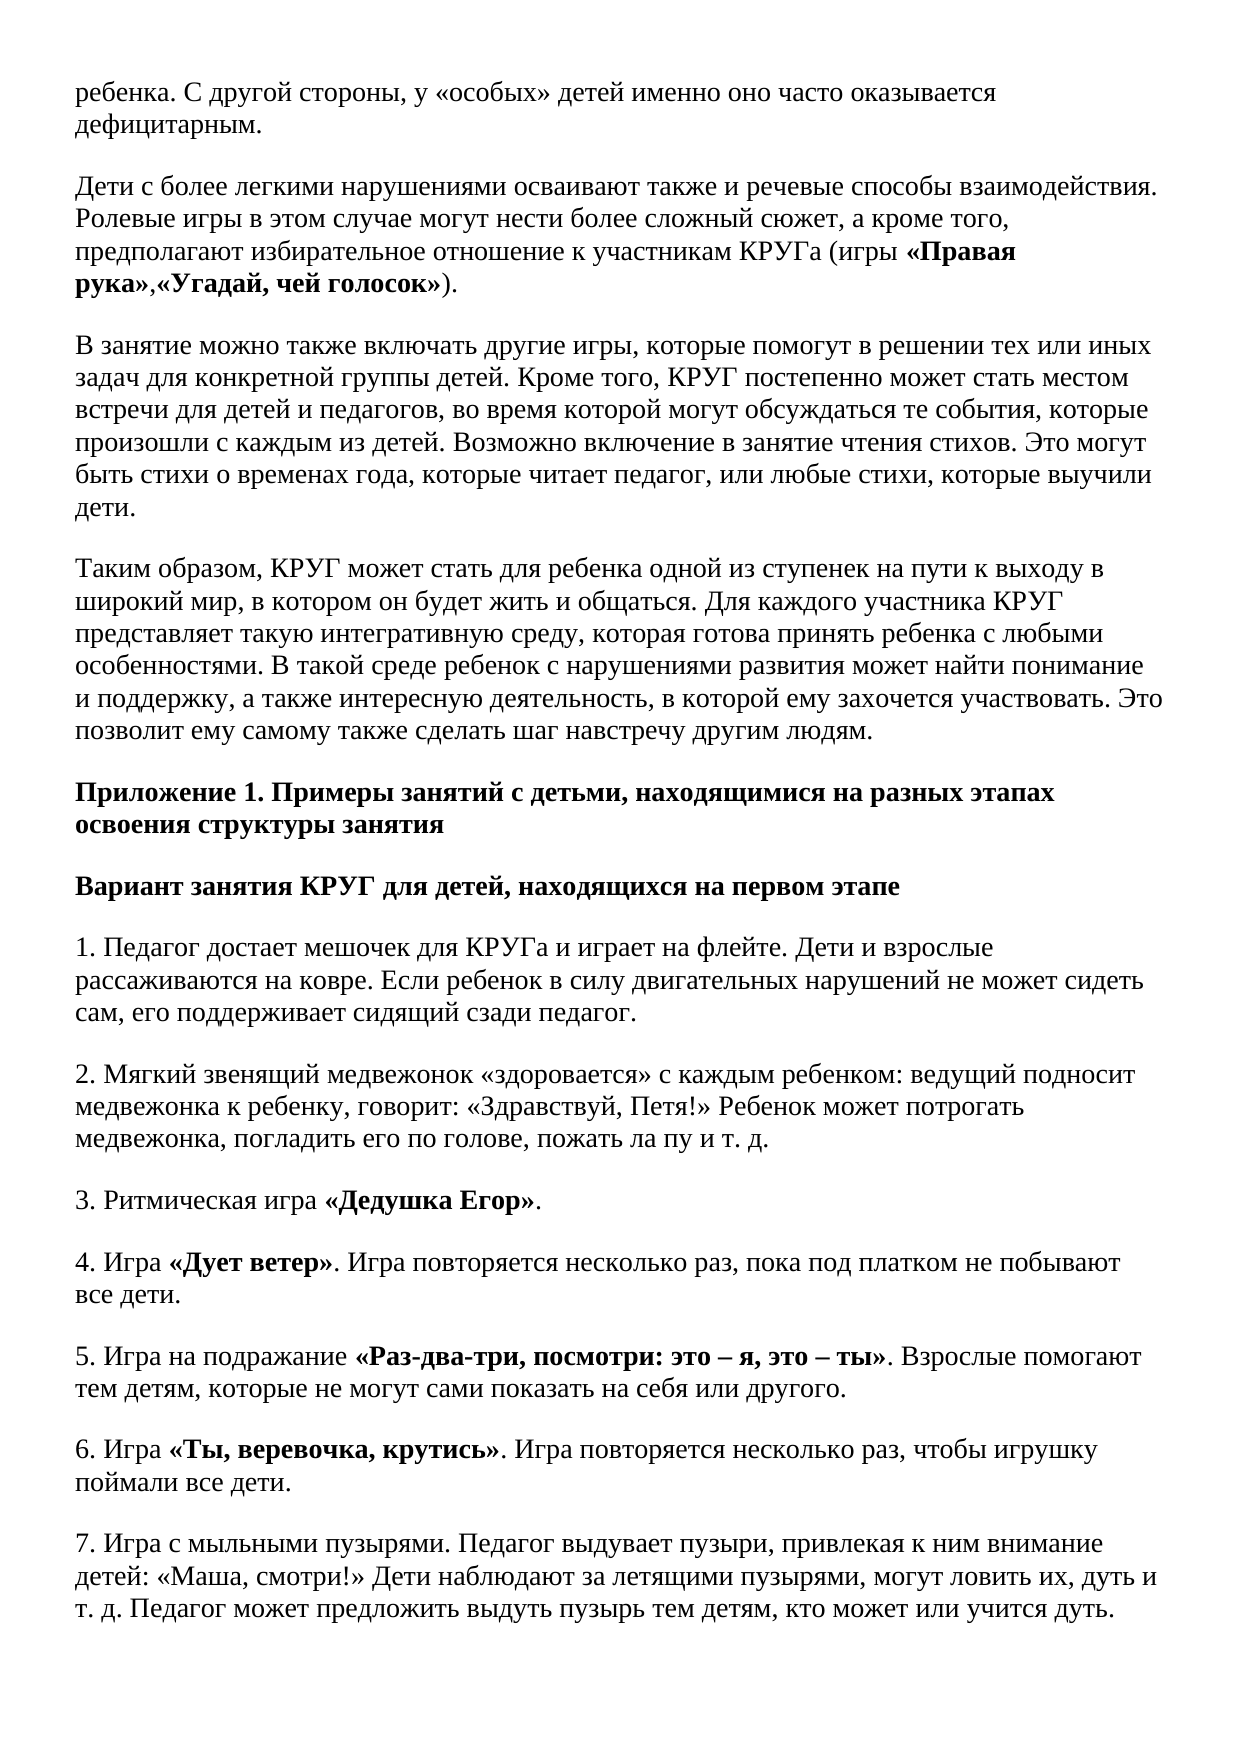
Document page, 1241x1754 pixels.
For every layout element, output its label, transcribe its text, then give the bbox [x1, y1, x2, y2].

text В занятие можно также включать другие игры, которые помогут в решении тех или иных задач для конкретной группы детей. Кроме того, КРУГ постепенно может стать местом встречи для детей и педагогов, во время которой могут обсуждаться те события, которые произошли с каждым из детей. Возможно включение в занятие чтения стихов. Это могут быть стихи о временах года, которые читает педагог, или любые стихи, которые выучили дети. [75, 328, 1165, 522]
text 2. Мягкий звенящий медвежонок «здоровается» с каждым ребенком: ведущий подносит медвежонка к ребенку, говорит: «Здравствуй, Петя!» Ребенок может потрогать медвежонка, погладить его по голове, пожать ла пу и т. д. [75, 1057, 1165, 1154]
text Таким образом, КРУГ может стать для ребенка одной из ступенек на пути к выходу в широкий мир, в котором он будет жить и общаться. Для каждого участника КРУГ представляет такую интегративную среду, которая готова принять ребенка с любыми особенностями. В такой среде ребенок с нарушениями развития может найти понимание и поддержку, а также интересную деятельность, в которой ему захочется участвовать. Это позволит ему самому также сделать шаг навстречу другим людям. [75, 551, 1165, 746]
text 3. Ритмическая игра «Дедушка Егор». [75, 1183, 1165, 1215]
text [75, 75, 1165, 140]
text Вариант занятия КРУГ для детей, находящихся на первом этапе [75, 869, 1165, 901]
text 4. Игра «Дует ветер». Игра повторяется несколько раз, пока под платком не побывают все дети. [75, 1244, 1165, 1309]
text 6. Игра «Ты, веревочка, крутись». Игра повторяется несколько раз, чтобы игрушку поймали все дети. [75, 1432, 1165, 1497]
text Приложение 1. Примеры занятий с детьми, находящимися на разных этапах освоения структуры занятия [75, 775, 1165, 839]
text 7. Игра с мыльными пузырями. Педагог выдувает пузыри, привлекая к ним внимание детей: «Маша, смотри!» Дети наблюдают за летящими пузырями, могут ловить их, дуть и т. д. Педагог может предложить выдуть пузырь тем детям, кто может или учится дуть. [75, 1526, 1165, 1624]
text Дети с более легкими нарушениями осваивают также и речевые способы взаимодействия. Ролевые игры в этом случае могут нести более сложный сюжет, а кроме того, предполагают избирательное отношение к участникам КРУГа (игры «Правая рука»,«Угадай, чей голосок»). [75, 169, 1165, 298]
text 1. Педагог достает мешочек для КРУГа и играет на флейте. Дети и взрослые рассаживаются на ковре. Если ребенок в силу двигательных нарушений не может сидеть сам, его поддерживает сидящий сзади педагог. [75, 930, 1165, 1027]
text 5. Игра на подражание «Раз-два-три, посмотри: это – я, это – ты». Взрослые помогают тем детям, которые не могут сами показать на себя или другого. [75, 1338, 1165, 1403]
